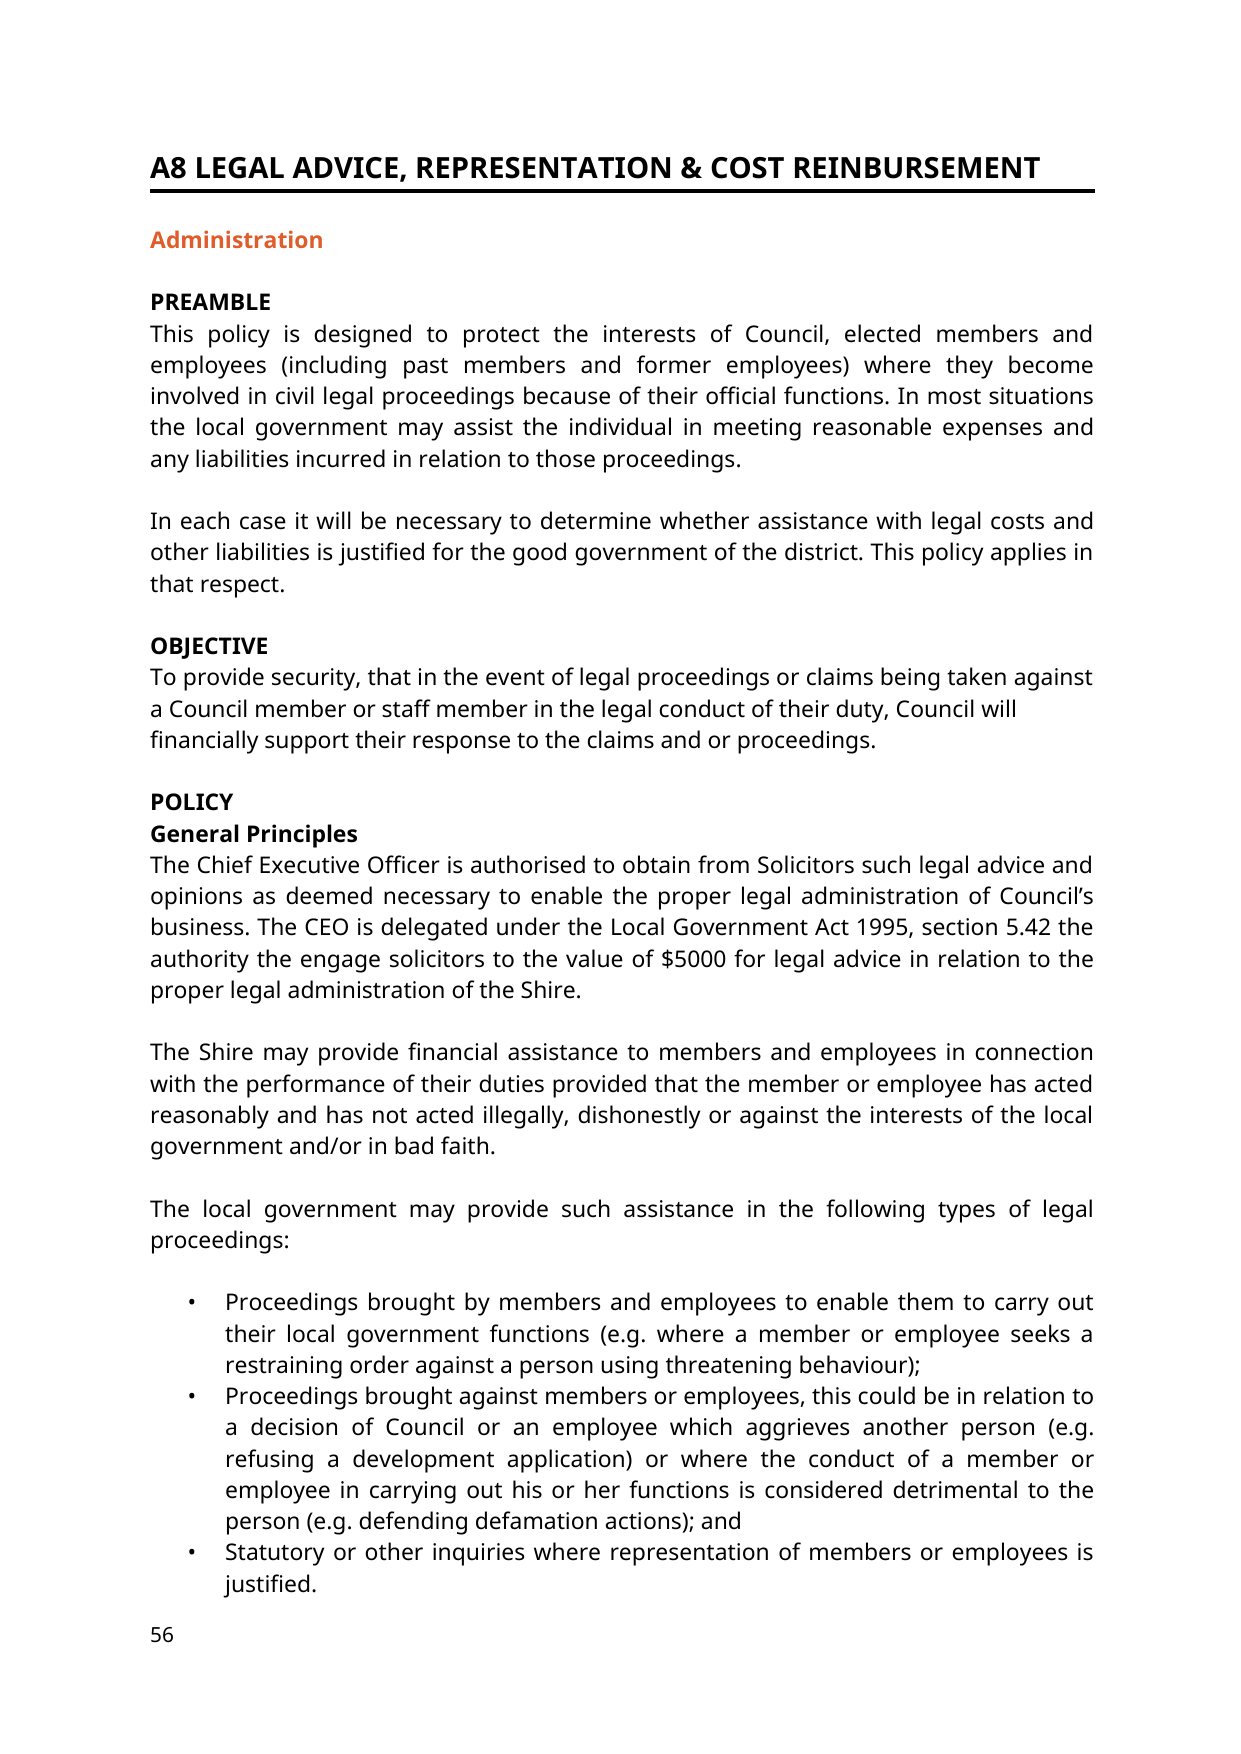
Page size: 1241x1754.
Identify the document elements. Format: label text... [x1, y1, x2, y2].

text The Shire may provide financial assistance to members and employees in connection with the performance of their duties provided that the member or employee has acted reasonably and has not acted illegally, dishonestly or against the interests of the local government and/or in bad faith. [150, 1036, 1095, 1161]
text POLICY [150, 786, 1095, 818]
text The local government may provide such assistance in the following types of legal proceedings: [150, 1193, 1095, 1255]
list Statutory or other inquiries where representation of members or employees is justified. [187, 1536, 1095, 1599]
list Proceedings brought by members and employees to enable them to carry out their local government functions (e.g. where a member or employee seeks a restraining order against a person using threatening behaviour); [187, 1286, 1095, 1380]
text In each case it will be necessary to determine whether assistance with legal costs and other liabilities is justified for the good government of the district. This policy applies in that respect. [150, 505, 1095, 599]
subtitle A8 LEGAL ADVICE, REPRESENTATION & COST REINBURSEMENT [150, 148, 1095, 189]
list Proceedings brought against members or employees, this could be in relation to a decision of Council or an employee which aggrieves another person (e.g. refusing a development application) or where the conduct of a member or employee in carrying out his or her functions is considered detrimental to the person (e.g. defending defamation actions); and [187, 1380, 1095, 1536]
text OBJECTIVE [150, 630, 1095, 661]
text PREAMBLE [150, 286, 1095, 318]
text General Principles [150, 818, 1095, 849]
text The Chief Executive Officer is authorised to obtain from Solicitors such legal advice and opinions as deemed necessary to enable the proper legal administration of Council’s business. The CEO is delegated under the Local Government Act 1995, section 5.42 the authority the engage solicitors to the value of $5000 for legal advice in relation to the proper legal administration of the Shire. [150, 849, 1095, 1005]
text To provide security, that in the event of legal proceedings or claims being taken against a Council member or staff member in the legal conduct of their duty, Council will [150, 661, 1095, 724]
text This policy is designed to protect the interests of Council, elected members and employees (including past members and former employees) where they become involved in civil legal proceedings because of their official functions. In most situations the local government may assist the individual in meeting reasonable expenses and any liabilities incurred in relation to those proceedings. [150, 318, 1095, 474]
text financially support their response to the claims and or proceedings. [150, 724, 1095, 755]
text Administration [150, 224, 1095, 255]
